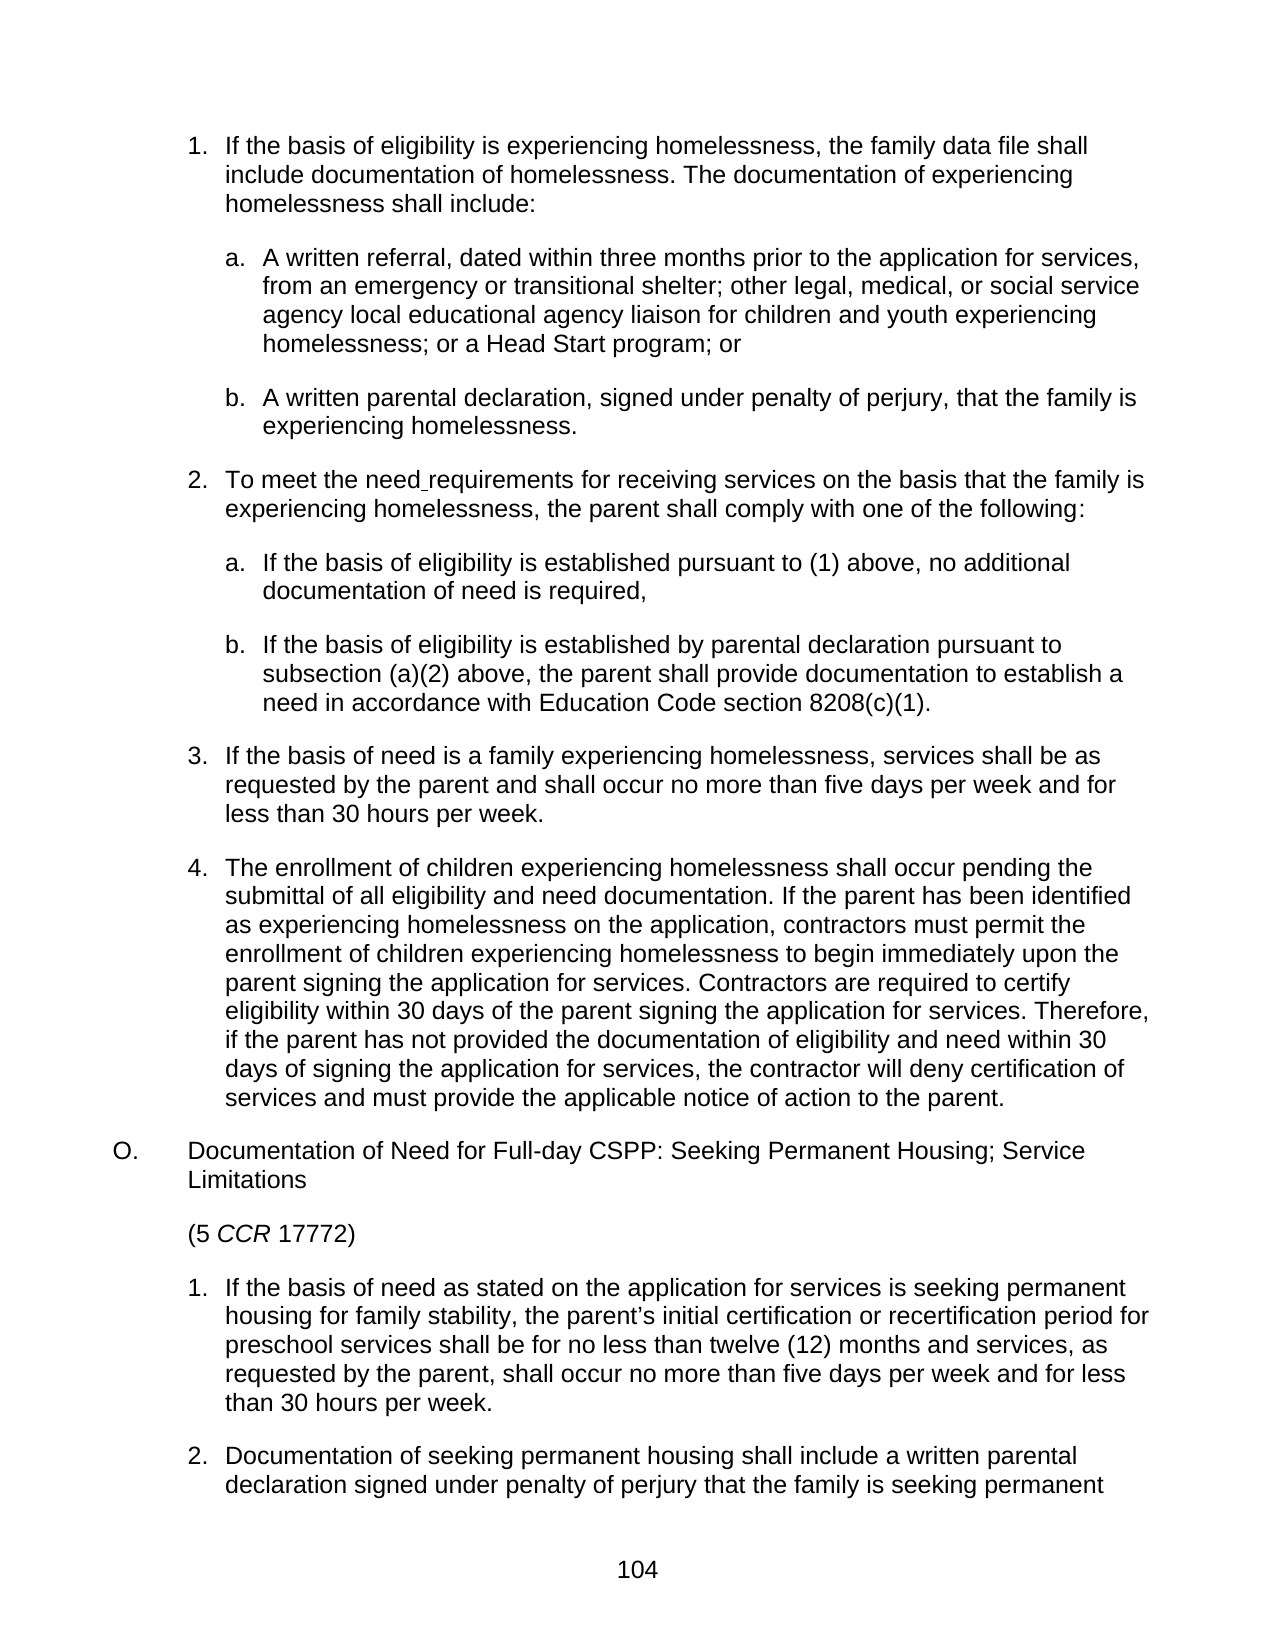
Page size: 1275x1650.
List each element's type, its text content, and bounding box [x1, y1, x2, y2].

list To meet the need requirements for receiving services on the basis that the family is experiencing homelessness, the parent shall comply with one of the following: [187, 465, 1162, 522]
list If the basis of eligibility is established by parental declaration pursuant to subsection (a)(2) above, the parent shall provide documentation to establish a need in accordance with Education Code section 8208(c)(1). [225, 630, 1162, 716]
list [187, 1441, 1162, 1499]
subtitle Documentation of Need for Full-day CSPP: Seeking Permanent Housing; Service Limitations [112, 1136, 1162, 1194]
text (5 CCR 17772) [112, 1219, 1162, 1247]
list If the basis of eligibility is established pursuant to (1) above, no additional documentation of need is required, [225, 547, 1162, 605]
list If the basis of eligibility is experiencing homelessness, the family data file shall include documentation of homelessness. The documentation of experiencing homelessness shall include: [187, 131, 1162, 217]
list A written referral, dated within three months prior to the application for services, from an emergency or transitional shelter; other legal, medical, or social service agency local educational agency liaison for children and youth experiencing homelessness; or a Head Start program; or [225, 242, 1162, 357]
list The enrollment of children experiencing homelessness shall occur pending the submittal of all eligibility and need documentation. If the parent has been identified as experiencing homelessness on the application, contractors must permit the enrollment of children experiencing homelessness to begin immediately upon the parent signing the application for services. Contractors are required to certify eligibility within 30 days of the parent signing the application for services. Therefore, if the parent has not provided the documentation of eligibility and need within 30 days of signing the application for services, the contractor will deny certification of services and must provide the applicable notice of action to the parent. [187, 852, 1162, 1111]
list If the basis of need as stated on the application for services is seeking permanent housing for family stability, the parent’s initial certification or recertification period for preschool services shall be for no less than twelve (12) months and services, as requested by the parent, shall occur no more than five days per week and for less than 30 hours per week. [187, 1272, 1162, 1416]
list If the basis of need is a family experiencing homelessness, services shall be as requested by the parent and shall occur no more than five days per week and for less than 30 hours per week. [187, 741, 1162, 827]
list A written parental declaration, signed under penalty of perjury, that the family is experiencing homelessness. [225, 382, 1162, 440]
